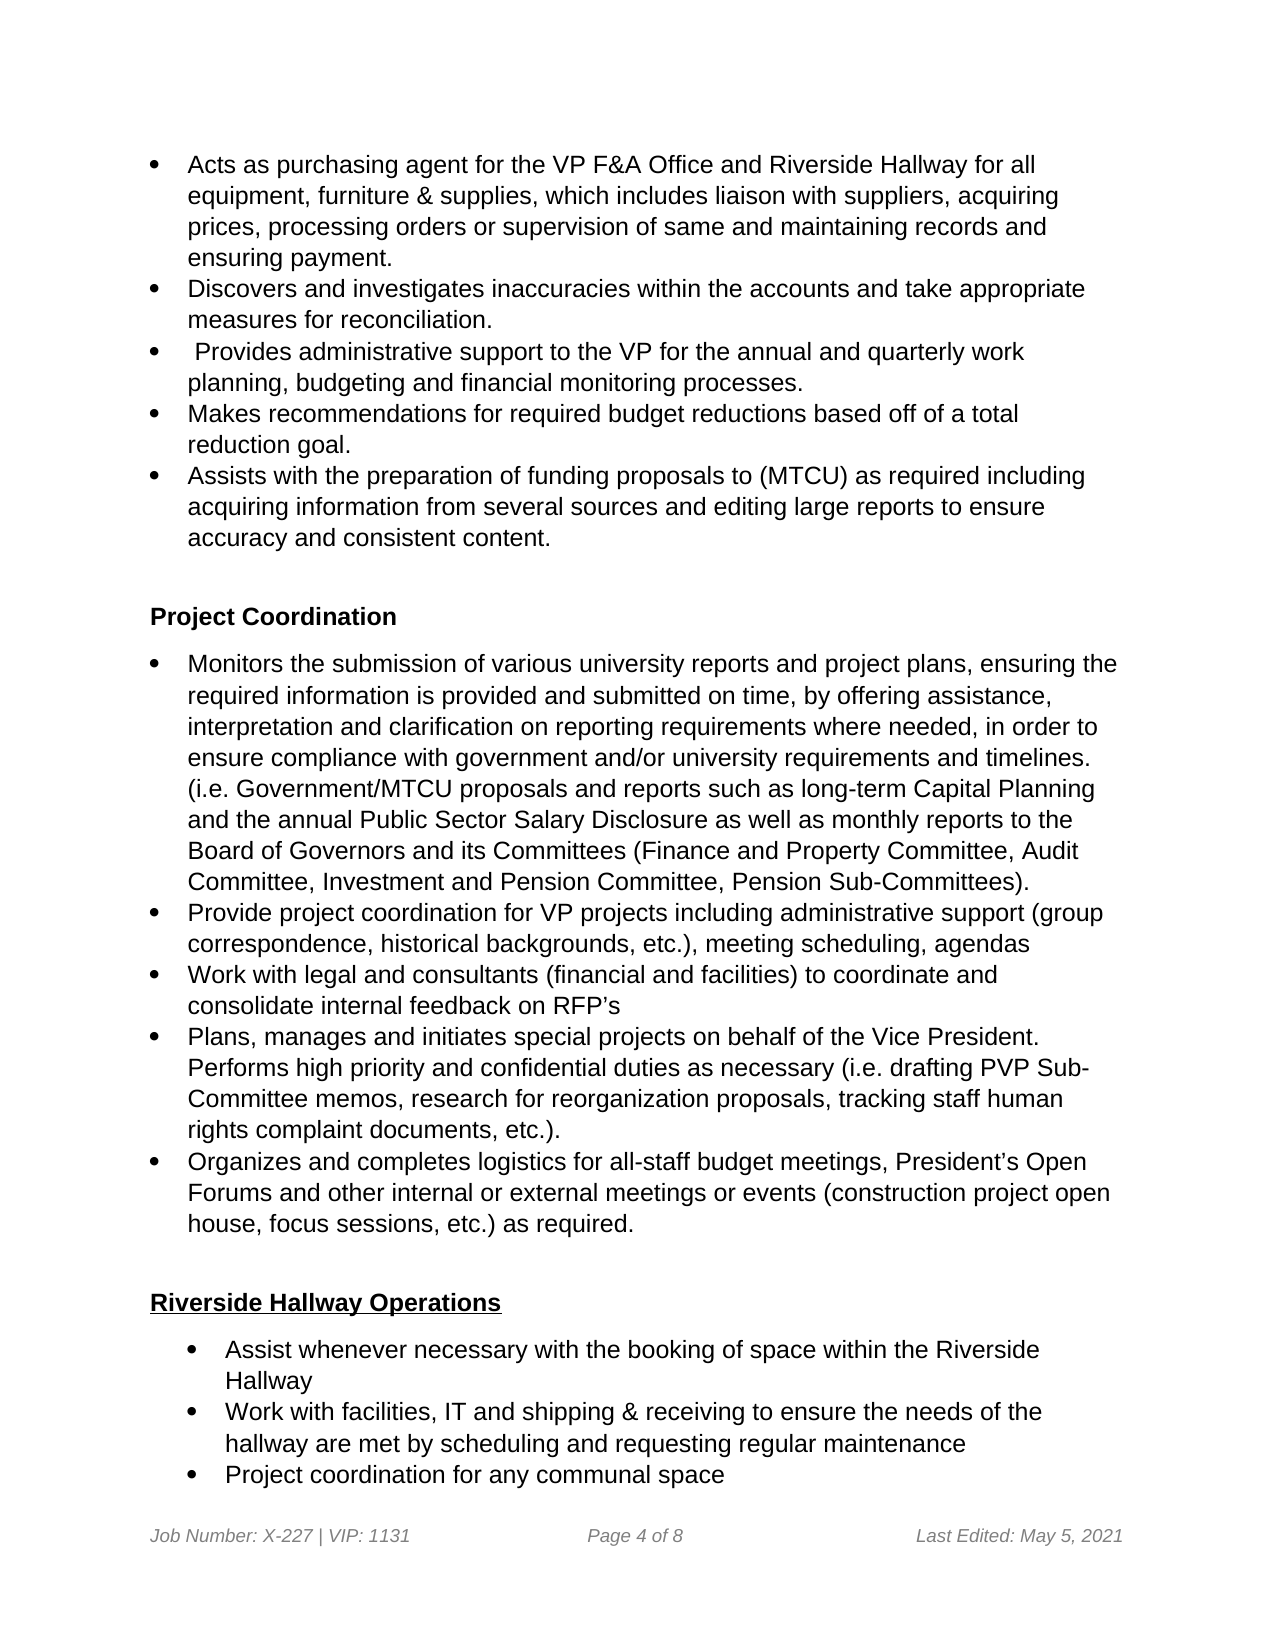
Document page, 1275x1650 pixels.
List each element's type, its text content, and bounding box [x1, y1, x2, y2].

list Work with facilities, IT and shipping & receiving to ensure the needs of the hallway are met by scheduling and requesting regular maintenance [187, 1397, 1125, 1457]
text Riverside Hallway Operations [150, 1287, 1125, 1316]
list Acts as purchasing agent for the VP F&A Office and Riverside Hallway for all equipment, furniture & supplies, which includes liaison with suppliers, acquiring prices, processing orders or supervision of same and maintaining records and ensuring payment. [150, 150, 1125, 272]
list Monitors the submission of various university reports and project plans, ensuring the required information is provided and submitted on time, by offering assistance, interpretation and clarification on reporting requirements where needed, in order to ensure compliance with government and/or university requirements and timelines. (i.e. Government/MTCU proposals and reports such as long-term Capital Planning and the annual Public Sector Salary Disclosure as well as monthly reports to the Board of Governors and its Committees (Finance and Property Committee, Audit Committee, Investment and Pension Committee, Pension Sub-Committees). [150, 649, 1125, 896]
list Project coordination for any communal space [187, 1459, 1125, 1488]
list Provide project coordination for VP projects including administrative support (group correspondence, historical backgrounds, etc.), meeting scheduling, agendas [150, 898, 1125, 958]
list Assist whenever necessary with the booking of space within the Riverside Hallway [187, 1335, 1125, 1395]
list Organizes and completes logistics for all-staff budget meetings, President’s Open Forums and other internal or external meetings or events (construction project open house, focus sessions, etc.) as required. [150, 1147, 1125, 1237]
text Project Coordination [150, 602, 1125, 631]
list Discovers and investigates inaccuracies within the accounts and take appropriate measures for reconciliation. [150, 274, 1125, 334]
list Makes recommendations for required budget reductions based off of a total reduction goal. [150, 399, 1125, 458]
list Provides administrative support to the VP for the annual and quarterly work planning, budgeting and financial monitoring processes. [150, 336, 1125, 396]
list Work with legal and consultants (financial and facilities) to coordinate and consolidate internal feedback on RFP’s [150, 960, 1125, 1020]
list Plans, manages and initiates special projects on behalf of the Vice President. Performs high priority and confidential duties as necessary (i.e. drafting PVP Sub-Committee memos, research for reorganization proposals, tracking staff human rights complaint documents, etc.). [150, 1022, 1125, 1144]
list Assists with the preparation of funding proposals to (MTCU) as required including acquiring information from several sources and editing large reports to ensure accuracy and consistent content. [150, 461, 1125, 552]
